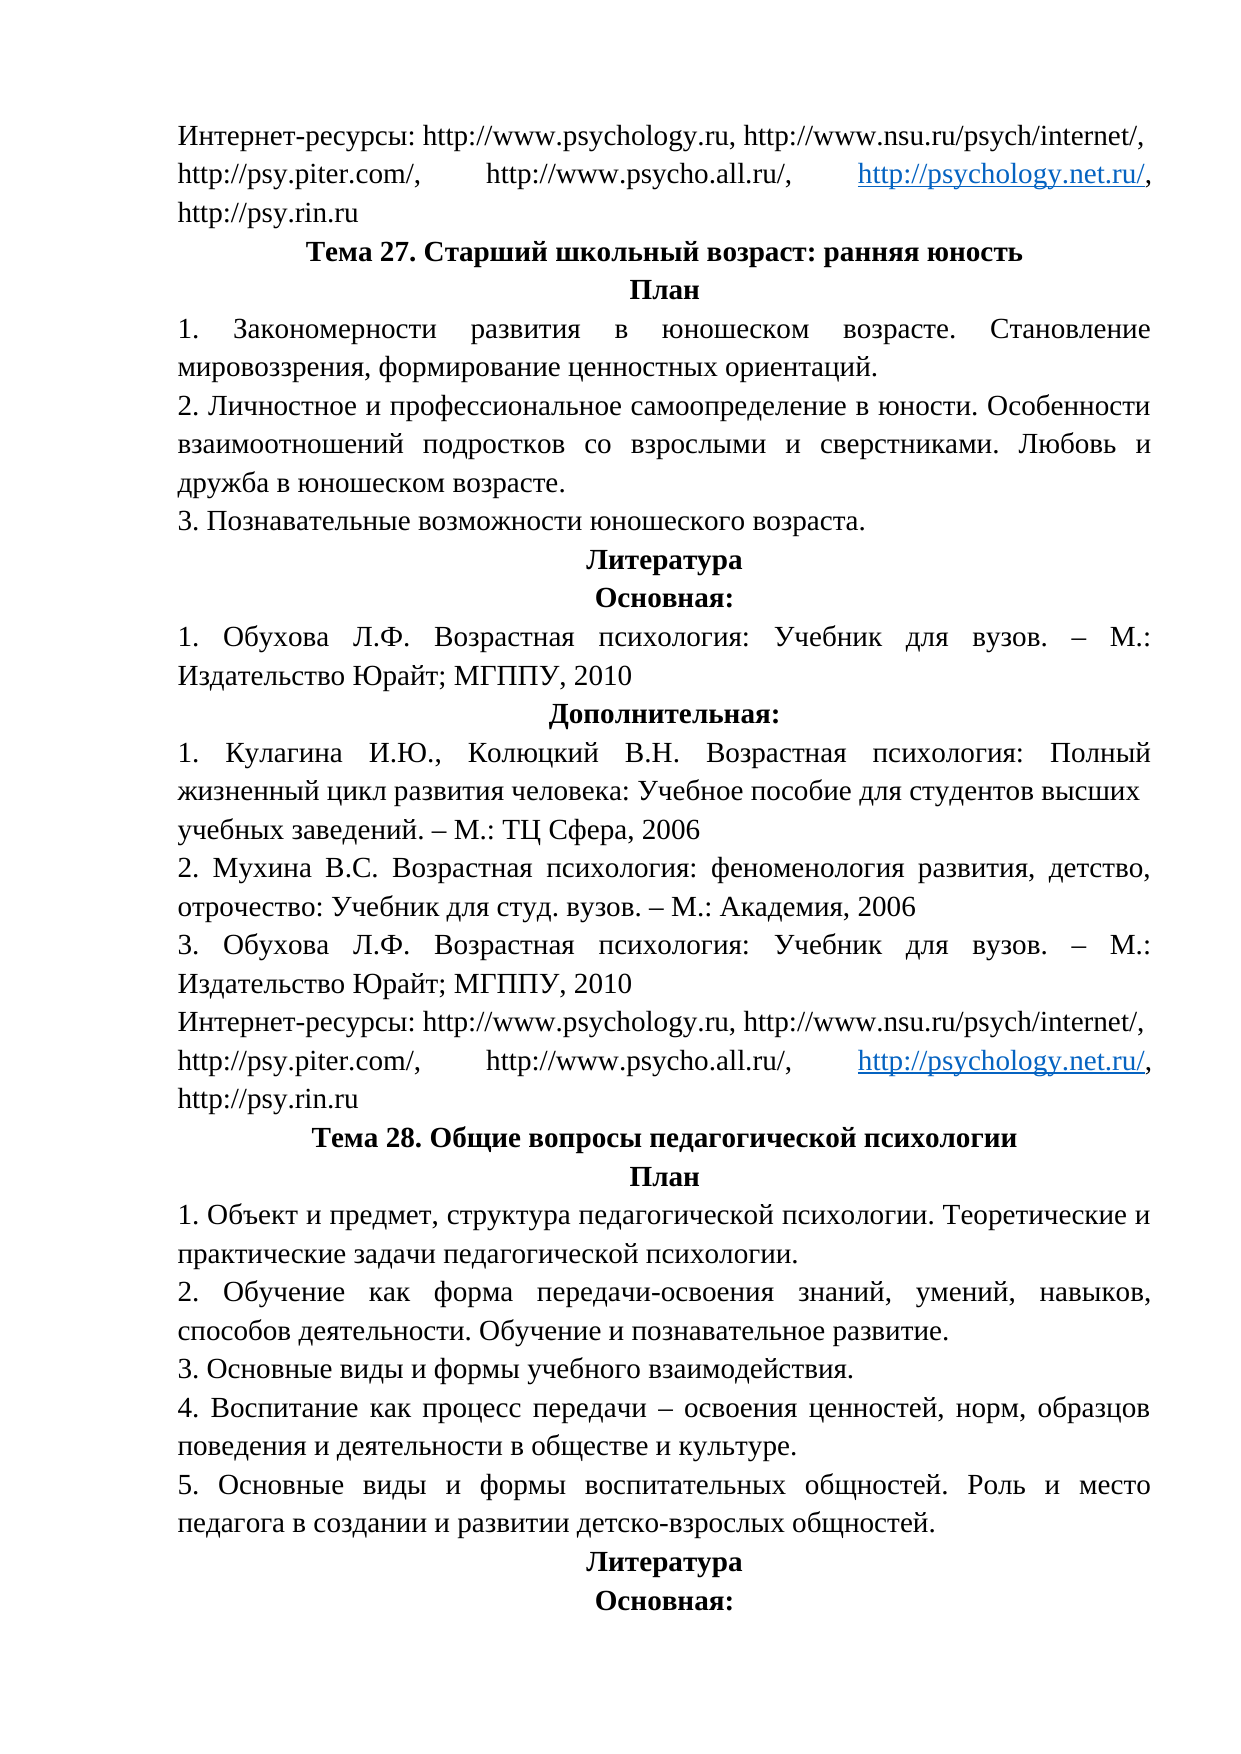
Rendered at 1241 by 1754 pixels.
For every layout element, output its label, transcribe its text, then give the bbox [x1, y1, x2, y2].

text http://psy.piter.com/, http://www.psycho.all.ru/, http://psychology.net.ru/, http://psy.rin.ru [177, 157, 1152, 229]
text 2. Мухина B.C. Возрастная психология: феноменология развития, детство, отрочество: Учебник для студ. вузов. – М.: Академия, 2006 [177, 850, 1152, 922]
text 1. Обухова Л.Ф. Возрастная психология: Учебник для вузов. – М.: Издательство Юрайт; МГППУ, 2010 [177, 619, 1152, 691]
text http://psy.piter.com/, http://www.psycho.all.ru/, http://psychology.net.ru/, http://psy.rin.ru [177, 1043, 1152, 1115]
text Тема 28. Общие вопросы педагогической психологии [177, 1120, 1152, 1154]
text Дополнительная: [177, 696, 1152, 730]
text 1. Кулагина И.Ю., Колюцкий В.Н. Возрастная психология: Полный жизненный цикл развития человека: Учебное пособие для студентов высших [177, 735, 1152, 807]
text 1. Закономерности развития в юношеском возрасте. Становление мировоззрения, формирование ценностных ориентаций. [177, 311, 1152, 383]
text 2. Личностное и профессиональное самоопределение в юности. Особенности взаимоотношений подростков со взрослыми и сверстниками. Любовь и дружба в юношеском возрасте. [177, 388, 1152, 498]
text 2. Обучение как форма передачи-освоения знаний, умений, навыков, способов деятельности. Обучение и познавательное развитие. [177, 1274, 1152, 1346]
text 4. Воспитание как процесс передачи – освоения ценностей, норм, образцов поведения и деятельности в обществе и культуре. [177, 1390, 1152, 1462]
text 3. Основные виды и формы учебного взаимодействия. [177, 1351, 1152, 1385]
text 3. Познавательные возможности юношеского возраста. [177, 503, 1152, 537]
text учебных заведений. – М.: ТЦ Сфера, 2006 [177, 812, 1152, 845]
text 1. Объект и предмет, структура педагогической психологии. Теоретические и практические задачи педагогической психологии. [177, 1197, 1152, 1269]
text Литература [177, 1544, 1152, 1578]
text Интернет-ресурсы: http://www.psychology.ru, http://www.nsu.ru/psych/internet/, [177, 118, 1152, 152]
text 3. Обухова Л.Ф. Возрастная психология: Учебник для вузов. – М.: Издательство Юрайт; МГППУ, 2010 [177, 927, 1152, 999]
text 5. Основные виды и формы воспитательных общностей. Роль и место педагога в создании и развитии детско-взрослых общностей. [177, 1467, 1152, 1539]
text Основная: [177, 581, 1152, 614]
text Тема 27. Старший школьный возраст: ранняя юность [177, 234, 1152, 267]
text Интернет-ресурсы: http://www.psychology.ru, http://www.nsu.ru/psych/internet/, [177, 1004, 1152, 1038]
text План [177, 272, 1152, 306]
text Основная: [177, 1583, 1152, 1616]
text План [177, 1159, 1152, 1192]
text Литература [177, 542, 1152, 576]
